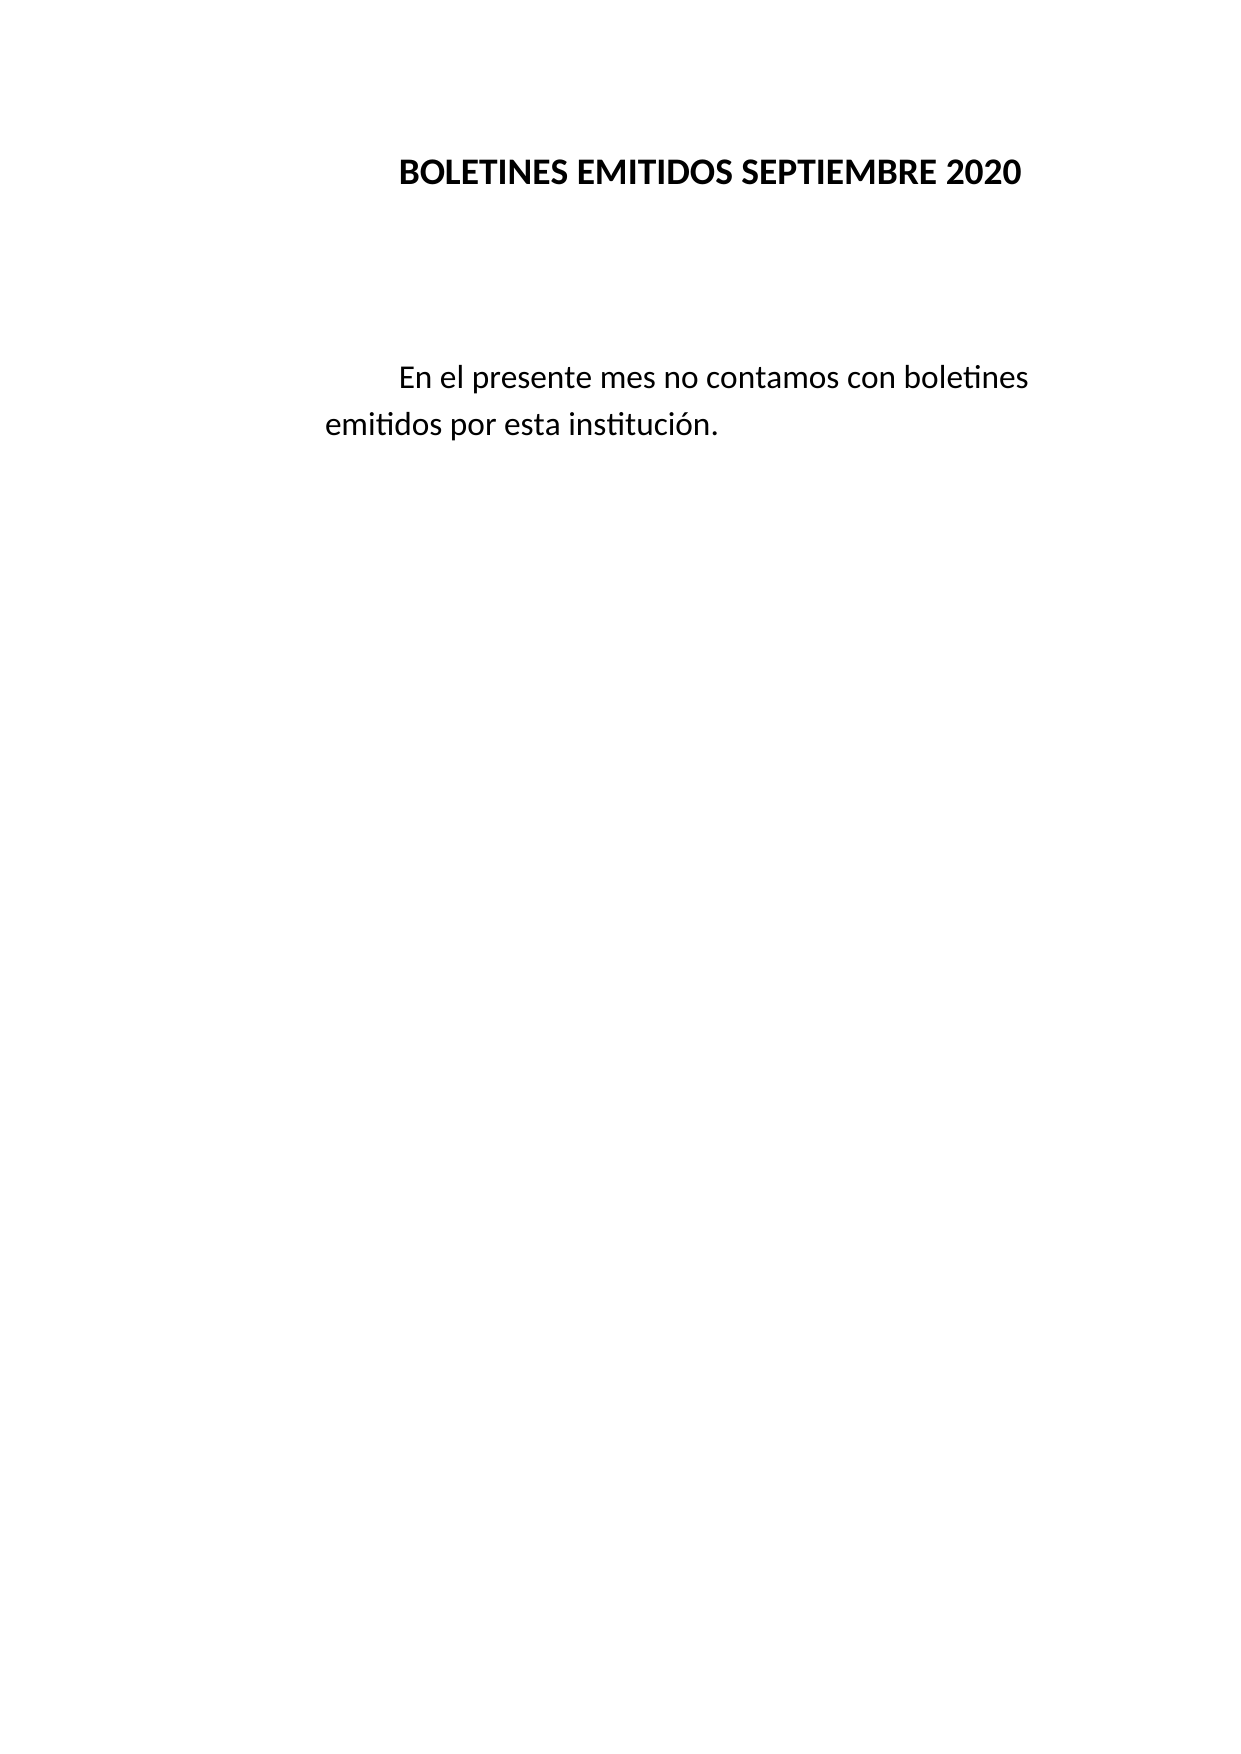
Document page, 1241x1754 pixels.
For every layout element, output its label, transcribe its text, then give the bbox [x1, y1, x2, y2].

text En el presente mes no contamos con boletines emitidos por esta institución. [325, 356, 1063, 444]
text BOLETINES EMITIDOS SEPTIEMBRE 2020 [325, 148, 1063, 193]
